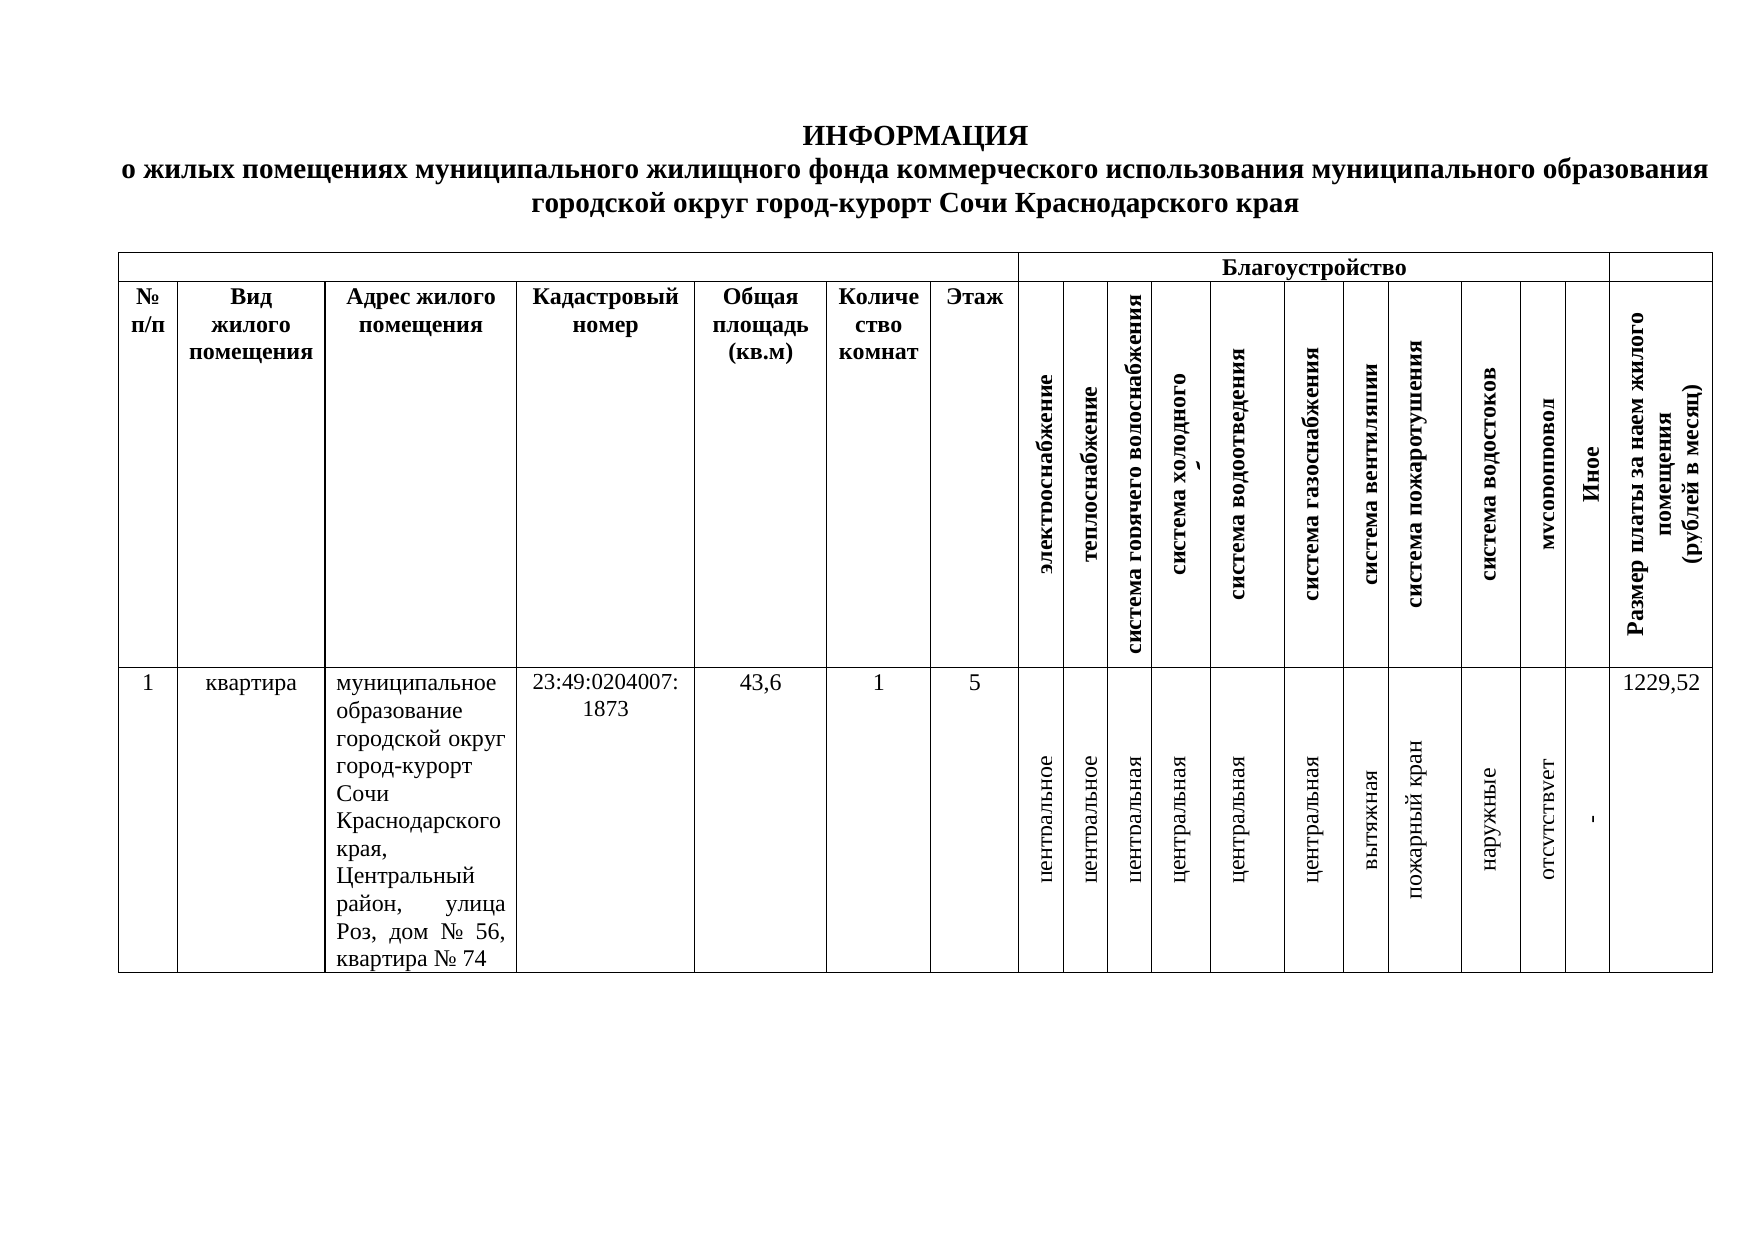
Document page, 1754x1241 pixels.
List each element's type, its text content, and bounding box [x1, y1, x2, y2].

table_cell центральная [1108, 668, 1151, 972]
table_cell система вентиляции [1344, 282, 1388, 667]
table_cell центральная [1285, 668, 1343, 972]
table_cell 1 [827, 668, 930, 972]
table_cell № п/п [119, 282, 177, 667]
table_cell 23:49:0204007:1873 [517, 668, 694, 972]
table_cell Размер платы за наем жилого помещения (рублей в месяц) [1610, 282, 1712, 667]
table_cell система газоснабжения [1285, 282, 1343, 667]
table_cell 1229,52 [1610, 668, 1712, 972]
table_cell 43,6 [695, 668, 826, 972]
table_cell Кадастровый номер [517, 282, 694, 667]
table_cell система горячего водоснабжения [1108, 282, 1151, 667]
table_header [119, 253, 1018, 281]
table_header Благоустройство [1019, 253, 1609, 281]
table_cell система водостоков [1462, 282, 1520, 667]
table_cell электроснабжение [1019, 282, 1063, 667]
table_cell теплоснабжение [1064, 282, 1107, 667]
table_cell центральное [1019, 668, 1063, 972]
table_header [1610, 253, 1712, 281]
table_cell квартира [178, 668, 324, 972]
table_cell центральное [1064, 668, 1107, 972]
table_cell система холодного водоснабжения [1152, 282, 1210, 667]
table_cell Общая площадь (кв.м) [695, 282, 826, 667]
table_cell наружные [1462, 668, 1520, 972]
table_cell - [1566, 668, 1609, 972]
table_cell отсутствует [1521, 668, 1565, 972]
table_cell пожарный кран [1389, 668, 1461, 972]
text ИНФОРМАЦИЯ [118, 118, 1713, 152]
table_cell муниципальное образование городской округ город-курорт Сочи Краснодарского края, Центральный район, улица Роз, дом № 56, квартира № 74 [326, 668, 516, 972]
table_cell 5 [931, 668, 1018, 972]
table_cell система водоотведения [1211, 282, 1284, 667]
table_cell Количество комнат [827, 282, 930, 667]
table_cell 1 [119, 668, 177, 972]
table_cell вытяжная [1344, 668, 1388, 972]
table_cell Этаж [931, 282, 1018, 667]
text о жилых помещениях муниципального жилищного фонда коммерческого использования муниципального образования городской округ город-курорт Сочи Краснодарского края [118, 152, 1713, 219]
table_cell центральная [1211, 668, 1284, 972]
table_cell Вид жилого помещения [178, 282, 324, 667]
table_cell центральная [1152, 668, 1210, 972]
table_cell Иное [1566, 282, 1609, 667]
table_cell Адрес жилого помещения [326, 282, 516, 667]
table_cell система пожаротушения [1389, 282, 1461, 667]
table_cell мусоропровод [1521, 282, 1565, 667]
